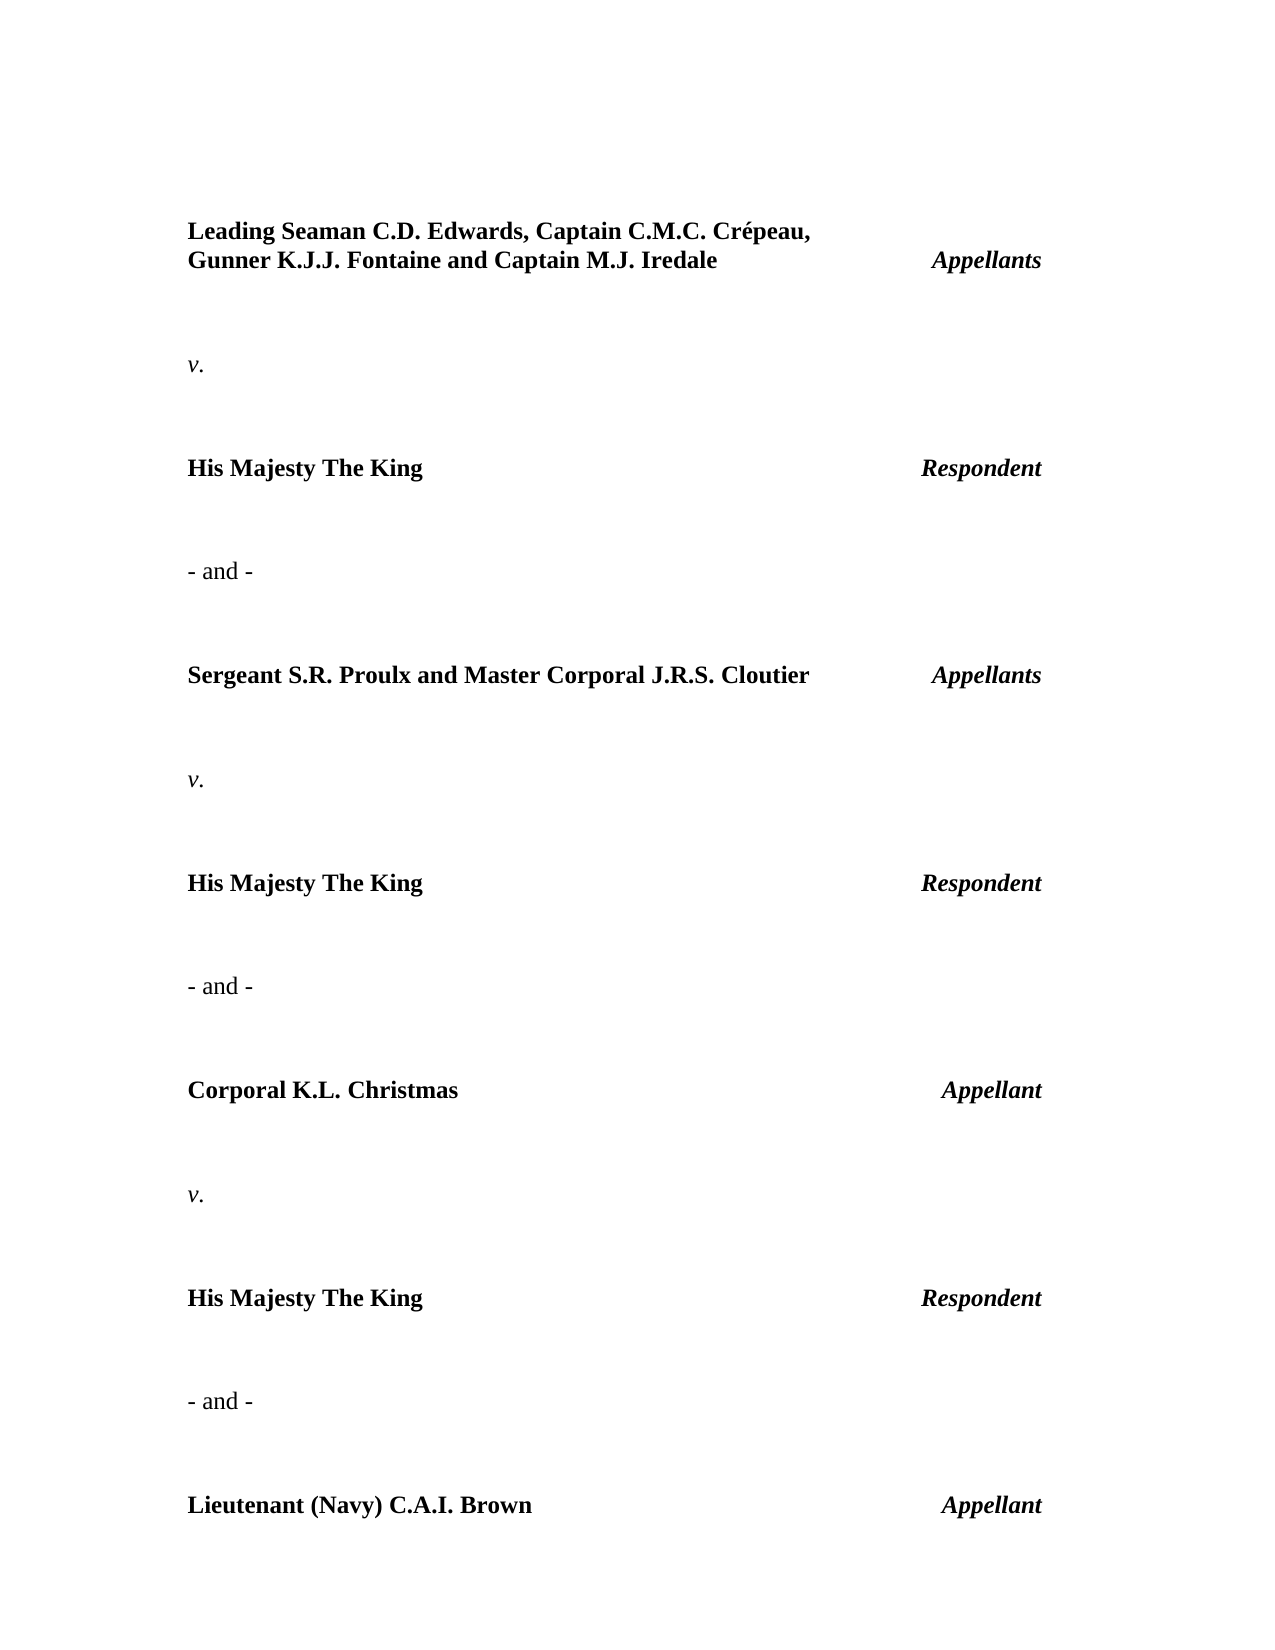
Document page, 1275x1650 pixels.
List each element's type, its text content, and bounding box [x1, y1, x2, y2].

text - and - [187, 971, 1050, 1000]
text v. [187, 1179, 1050, 1208]
text Gunner K.J.J. Fontaine and Captain M.J. Iredale Appellants [187, 245, 1050, 274]
text His Majesty The King Respondent [187, 453, 1050, 481]
text Lieutenant (Navy) C.A.I. Brown Appellant [187, 1490, 1050, 1519]
text v. [187, 764, 1050, 793]
text - and - [187, 1386, 1050, 1415]
text His Majesty The King Respondent [187, 868, 1050, 896]
text His Majesty The King Respondent [187, 1283, 1050, 1311]
text v. [187, 349, 1050, 378]
text - and - [187, 556, 1050, 585]
text Corporal K.L. Christmas Appellant [187, 1075, 1050, 1104]
text Sergeant S.R. Proulx and Master Corporal J.R.S. Cloutier Appellants [187, 660, 1050, 689]
text Leading Seaman C.D. Edwards, Captain C.M.C. Crépeau, [187, 216, 1050, 245]
